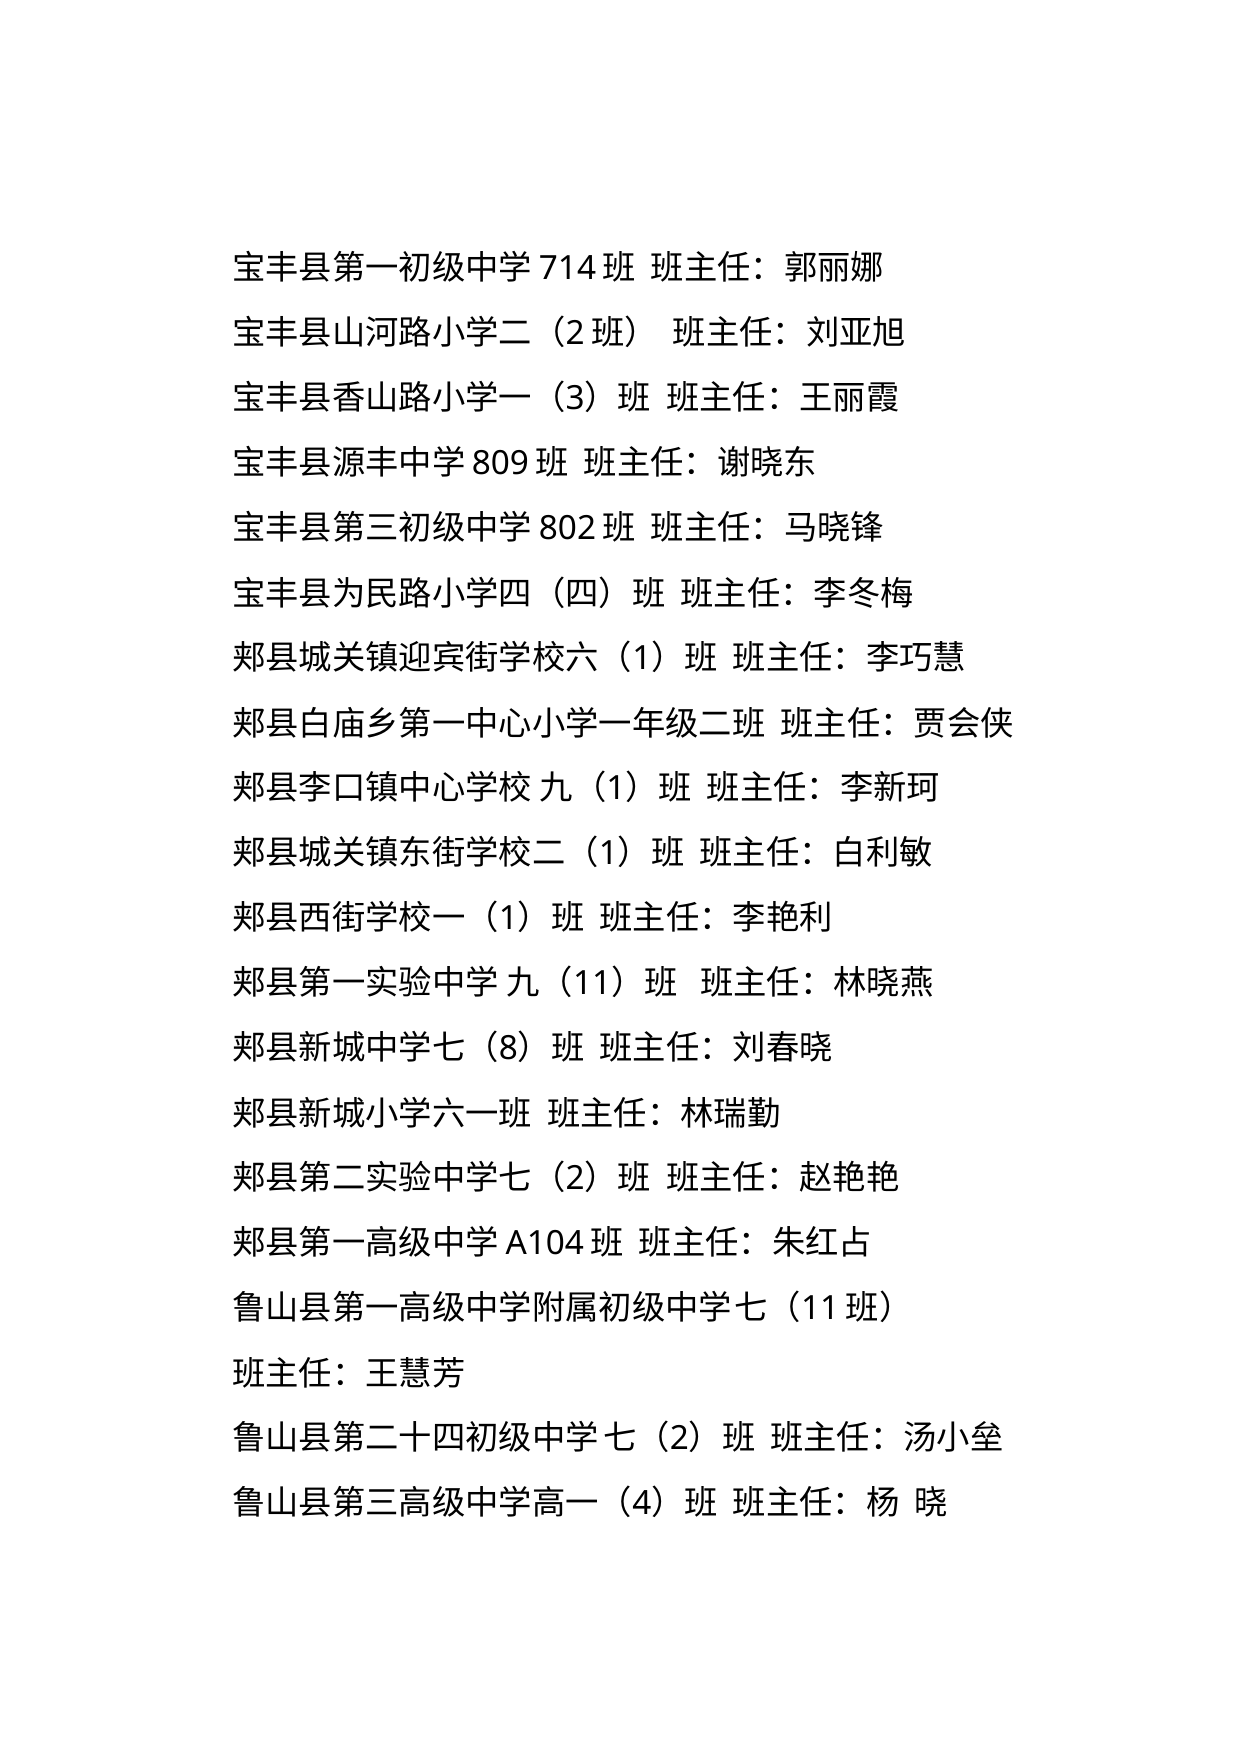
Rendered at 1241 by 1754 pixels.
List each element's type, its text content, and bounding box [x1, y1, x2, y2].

list 郏县城关镇迎宾街学校六（1）班 班主任：李巧慧 [232, 623, 1087, 688]
list 郏县白庙乡第一中心小学一年级二班 班主任：贾会侠 [232, 688, 1087, 753]
list 鲁山县第一高级中学附属初级中学 七（11班） [232, 1273, 1087, 1338]
list 郏县第一实验中学 九（11）班 班主任：林晓燕 [232, 948, 1087, 1013]
list 班主任：王慧芳 [232, 1338, 1087, 1403]
list 宝丰县第三初级中学802班 班主任：马晓锋 [232, 493, 1087, 558]
list 郏县新城中学七（8）班 班主任：刘春晓 [232, 1013, 1087, 1078]
list 郏县李口镇中心学校 九（1）班 班主任：李新珂 [232, 753, 1087, 818]
list 鲁山县第三高级中学高一（4）班 班主任：杨 晓 [232, 1468, 1087, 1533]
list 宝丰县为民路小学四（四）班 班主任：李冬梅 [232, 558, 1087, 623]
list 宝丰县香山路小学一（3）班 班主任：王丽霞 [232, 363, 1087, 428]
list 宝丰县山河路小学二（2班） 班主任：刘亚旭 [232, 298, 1087, 363]
list 郏县新城小学六一班 班主任：林瑞勤 [232, 1078, 1087, 1143]
list 鲁山县第二十四初级中学 七（2）班 班主任：汤小垒 [232, 1403, 1087, 1468]
list 郏县第二实验中学七（2）班 班主任：赵艳艳 [232, 1143, 1087, 1208]
list 郏县西街学校一（1）班 班主任：李艳利 [232, 883, 1087, 948]
list 郏县第一高级中学A104班 班主任：朱红占 [232, 1208, 1087, 1273]
list 郏县城关镇东街学校二（1）班 班主任：白利敏 [232, 818, 1087, 883]
list 宝丰县源丰中学 809班 班主任：谢晓东 [232, 428, 1087, 493]
list 宝丰县第一初级中学714班 班主任：郭丽娜 [232, 233, 1087, 298]
